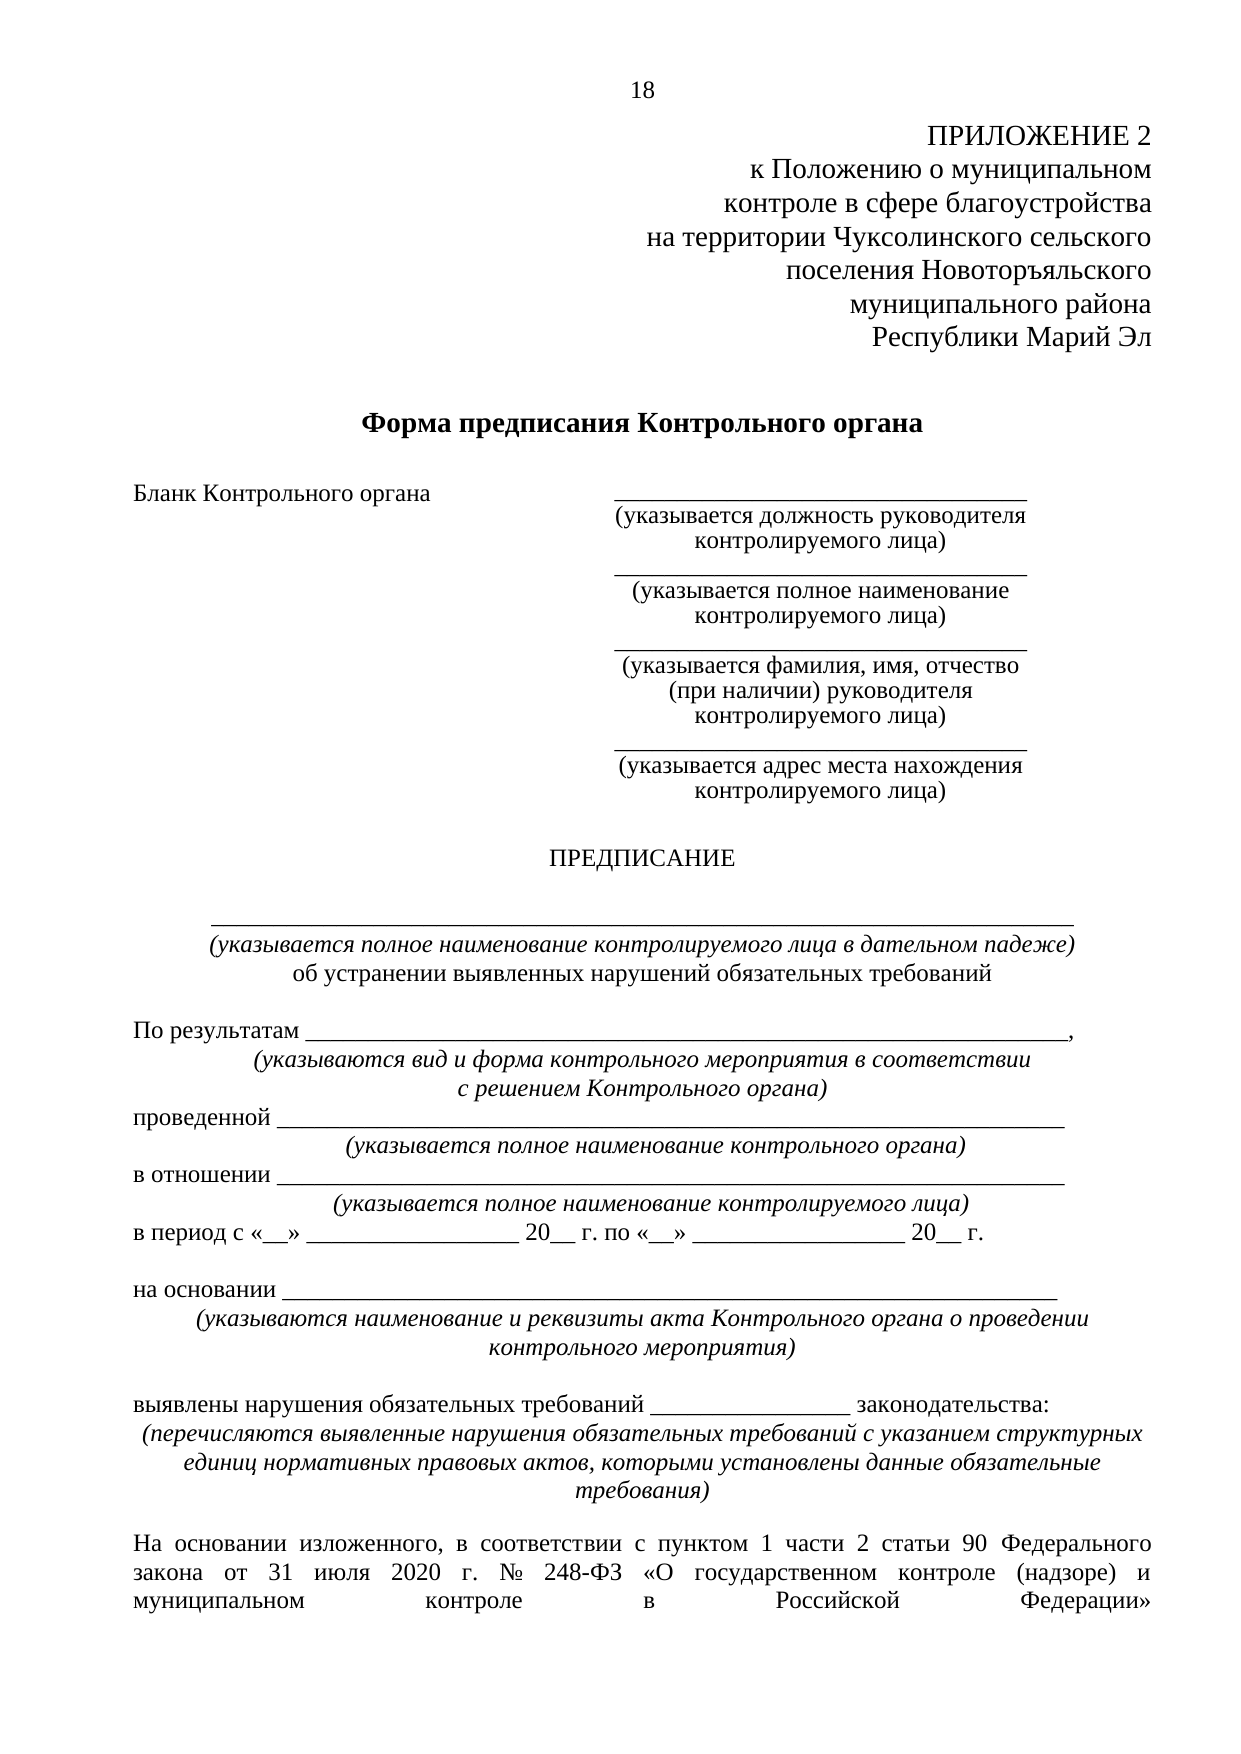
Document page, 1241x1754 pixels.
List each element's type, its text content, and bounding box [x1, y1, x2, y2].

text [133, 1528, 1152, 1614]
text в период с «__» _________________ 20__ г. по «__» _________________ 20__ г. [133, 1217, 1152, 1245]
text (указывается полное наименование контролируемого лица в дательном падеже) [133, 929, 1152, 958]
text (указываются вид и форма контрольного мероприятия в соответствии [133, 1044, 1152, 1073]
text Форма предписания Контрольного органа [133, 406, 1152, 439]
text на основании ______________________________________________________________ [133, 1274, 1152, 1303]
text ПРИЛОЖЕНИЕ 2 [635, 118, 1152, 152]
table_header _________________________________ (указывается должность руководителя контролируемого лица) _________________________________ (указывается полное наименование контролируемого лица) _________________________________ (указывается фамилия, имя, отчество (при наличии) руководителя контролируемого лица) _________________________________ (указывается адрес места нахождения контролируемого лица) [569, 468, 1071, 814]
text (указывается полное наименование контрольного органа) [133, 1130, 1152, 1159]
text (перечисляются выявленные нарушения обязательных требований с указанием структурных единиц нормативных правовых актов, которыми установлены данные обязательные требования) [133, 1418, 1152, 1504]
text _____________________________________________________________________ [133, 900, 1152, 929]
table_header Бланк Контрольного органа [126, 468, 569, 814]
text Республики Марий Эл [635, 319, 1152, 353]
text По результатам _____________________________________________________________, [133, 1015, 1152, 1044]
text выявлены нарушения обязательных требований ________________ законодательства: [133, 1389, 1152, 1418]
text проведенной _______________________________________________________________ [133, 1102, 1152, 1130]
text ПРЕДПИСАНИЕ [133, 843, 1152, 872]
text контроле в сфере благоустройства [635, 185, 1152, 219]
text (указываются наименование и реквизиты акта Контрольного органа о проведении контрольного мероприятия) [133, 1303, 1152, 1360]
text (указывается полное наименование контролируемого лица) [133, 1188, 1152, 1217]
text об устранении выявленных нарушений обязательных требований [133, 958, 1152, 987]
text к Положению о муниципальном [635, 152, 1152, 185]
text на территории Чуксолинского сельского поселения Новоторъяльского муниципального района [635, 219, 1152, 319]
text в отношении _______________________________________________________________ [133, 1159, 1152, 1188]
text с решением Контрольного органа) [133, 1073, 1152, 1102]
